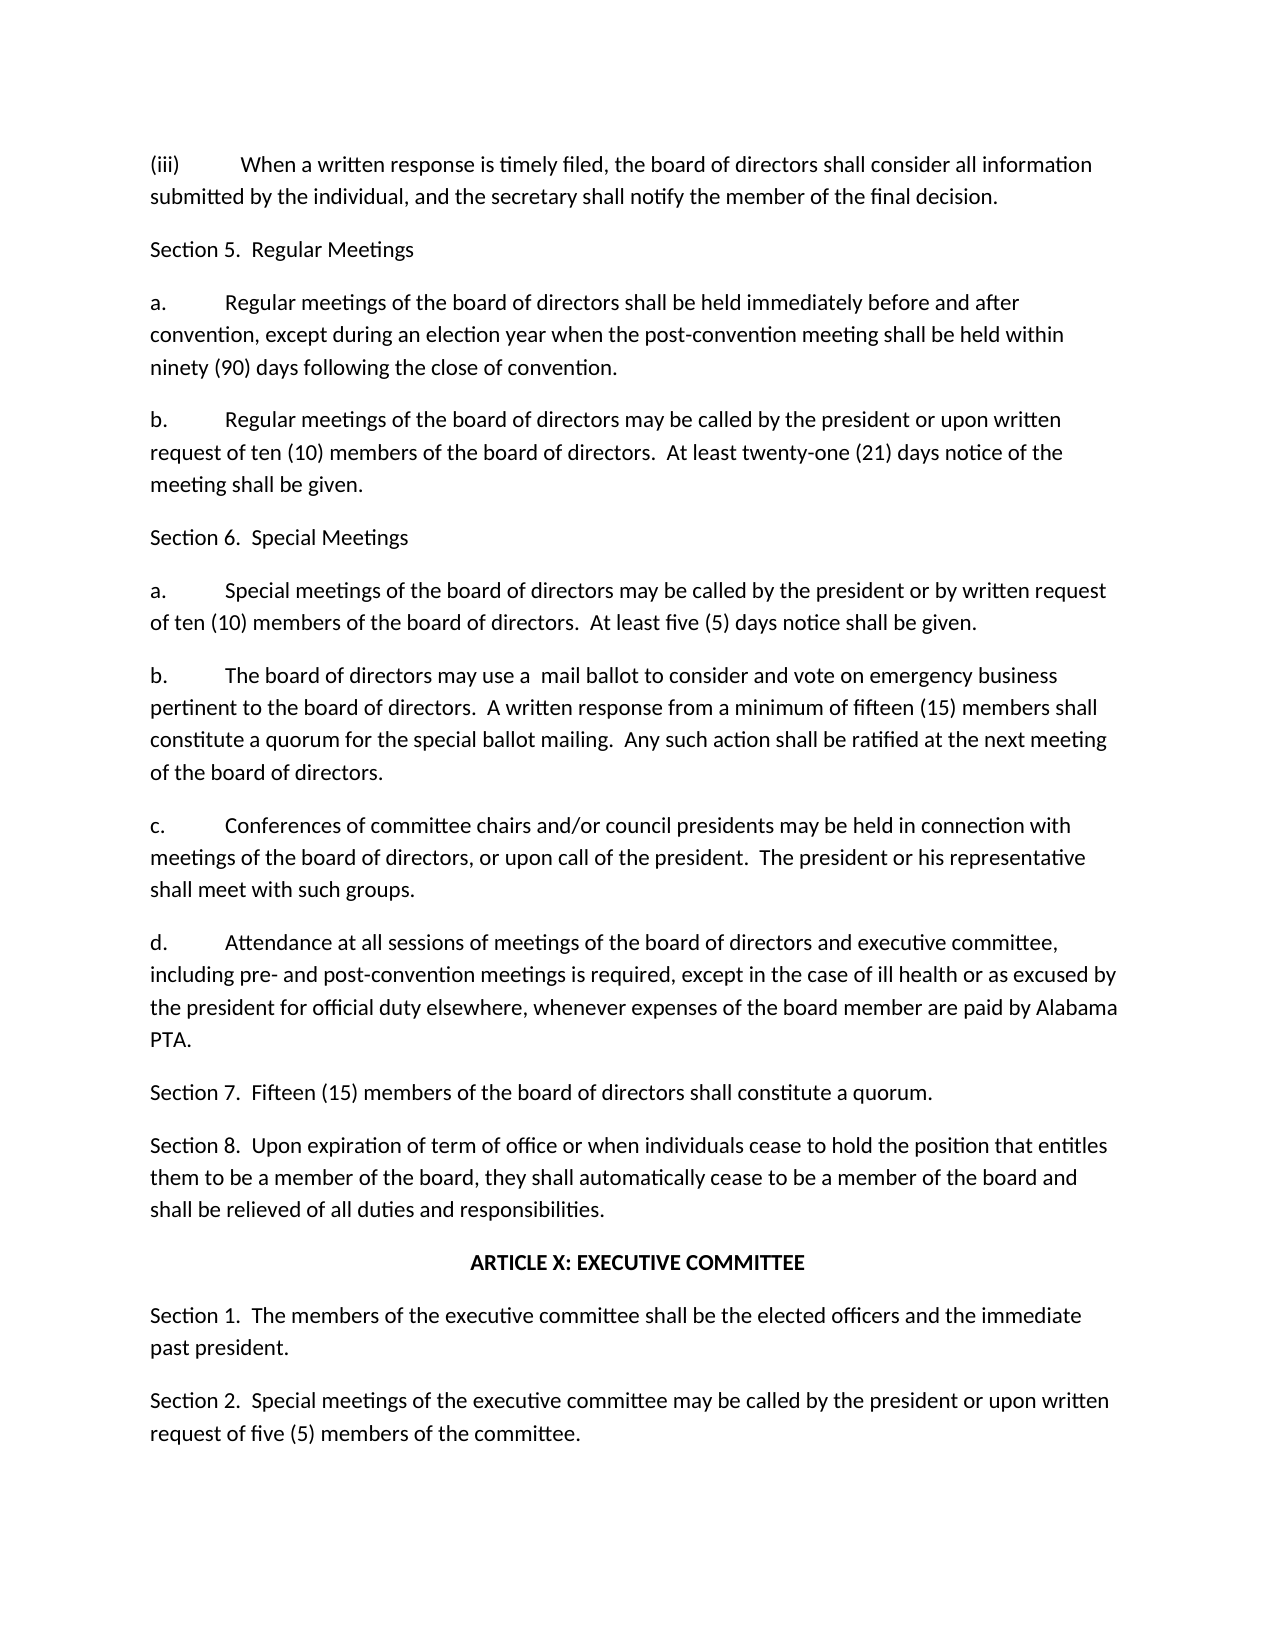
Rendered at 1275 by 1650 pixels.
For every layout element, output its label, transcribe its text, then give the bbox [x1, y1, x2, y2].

text Section 8. Upon expiration of term of office or when individuals cease to hold the position that entitles them to be a member of the board, they shall automatically cease to be a member of the board and shall be relieved of all duties and responsibilities. [150, 1131, 1125, 1223]
text a. Special meetings of the board of directors may be called by the president or by written request of ten (10) members of the board of directors. At least five (5) days notice shall be given. [150, 576, 1125, 636]
text Section 1. The members of the executive committee shall be the elected officers and the immediate past president. [150, 1301, 1125, 1361]
text (iii) When a written response is timely filed, the board of directors shall consider all information submitted by the individual, and the secretary shall notify the member of the final decision. [150, 150, 1125, 210]
text Section 7. Fifteen (15) members of the board of directors shall constitute a quorum. [150, 1078, 1125, 1106]
text ARTICLE X: EXECUTIVE COMMITTEE [150, 1248, 1125, 1276]
text b. Regular meetings of the board of directors may be called by the president or upon written request of ten (10) members of the board of directors. At least twenty-one (21) days notice of the meeting shall be given. [150, 406, 1125, 498]
text d. Attendance at all sessions of meetings of the board of directors and executive committee, including pre- and post-convention meetings is required, except in the case of ill health or as excused by the president for official duty elsewhere, whenever expenses of the board member are paid by Alabama PTA. [150, 928, 1125, 1053]
text Section 6. Special Meetings [150, 523, 1125, 551]
text Section 5. Regular Meetings [150, 235, 1125, 263]
text a. Regular meetings of the board of directors shall be held immediately before and after convention, except during an election year when the post-convention meeting shall be held within ninety (90) days following the close of convention. [150, 288, 1125, 381]
text Section 2. Special meetings of the executive committee may be called by the president or upon written request of five (5) members of the committee. [150, 1386, 1125, 1447]
text c. Conferences of committee chairs and/or council presidents may be held in connection with meetings of the board of directors, or upon call of the president. The president or his representative shall meet with such groups. [150, 811, 1125, 903]
text b. The board of directors may use a mail ballot to consider and vote on emergency business pertinent to the board of directors. A written response from a minimum of fifteen (15) members shall constitute a quorum for the special ballot mailing. Any such action shall be ratified at the next meeting of the board of directors. [150, 661, 1125, 786]
